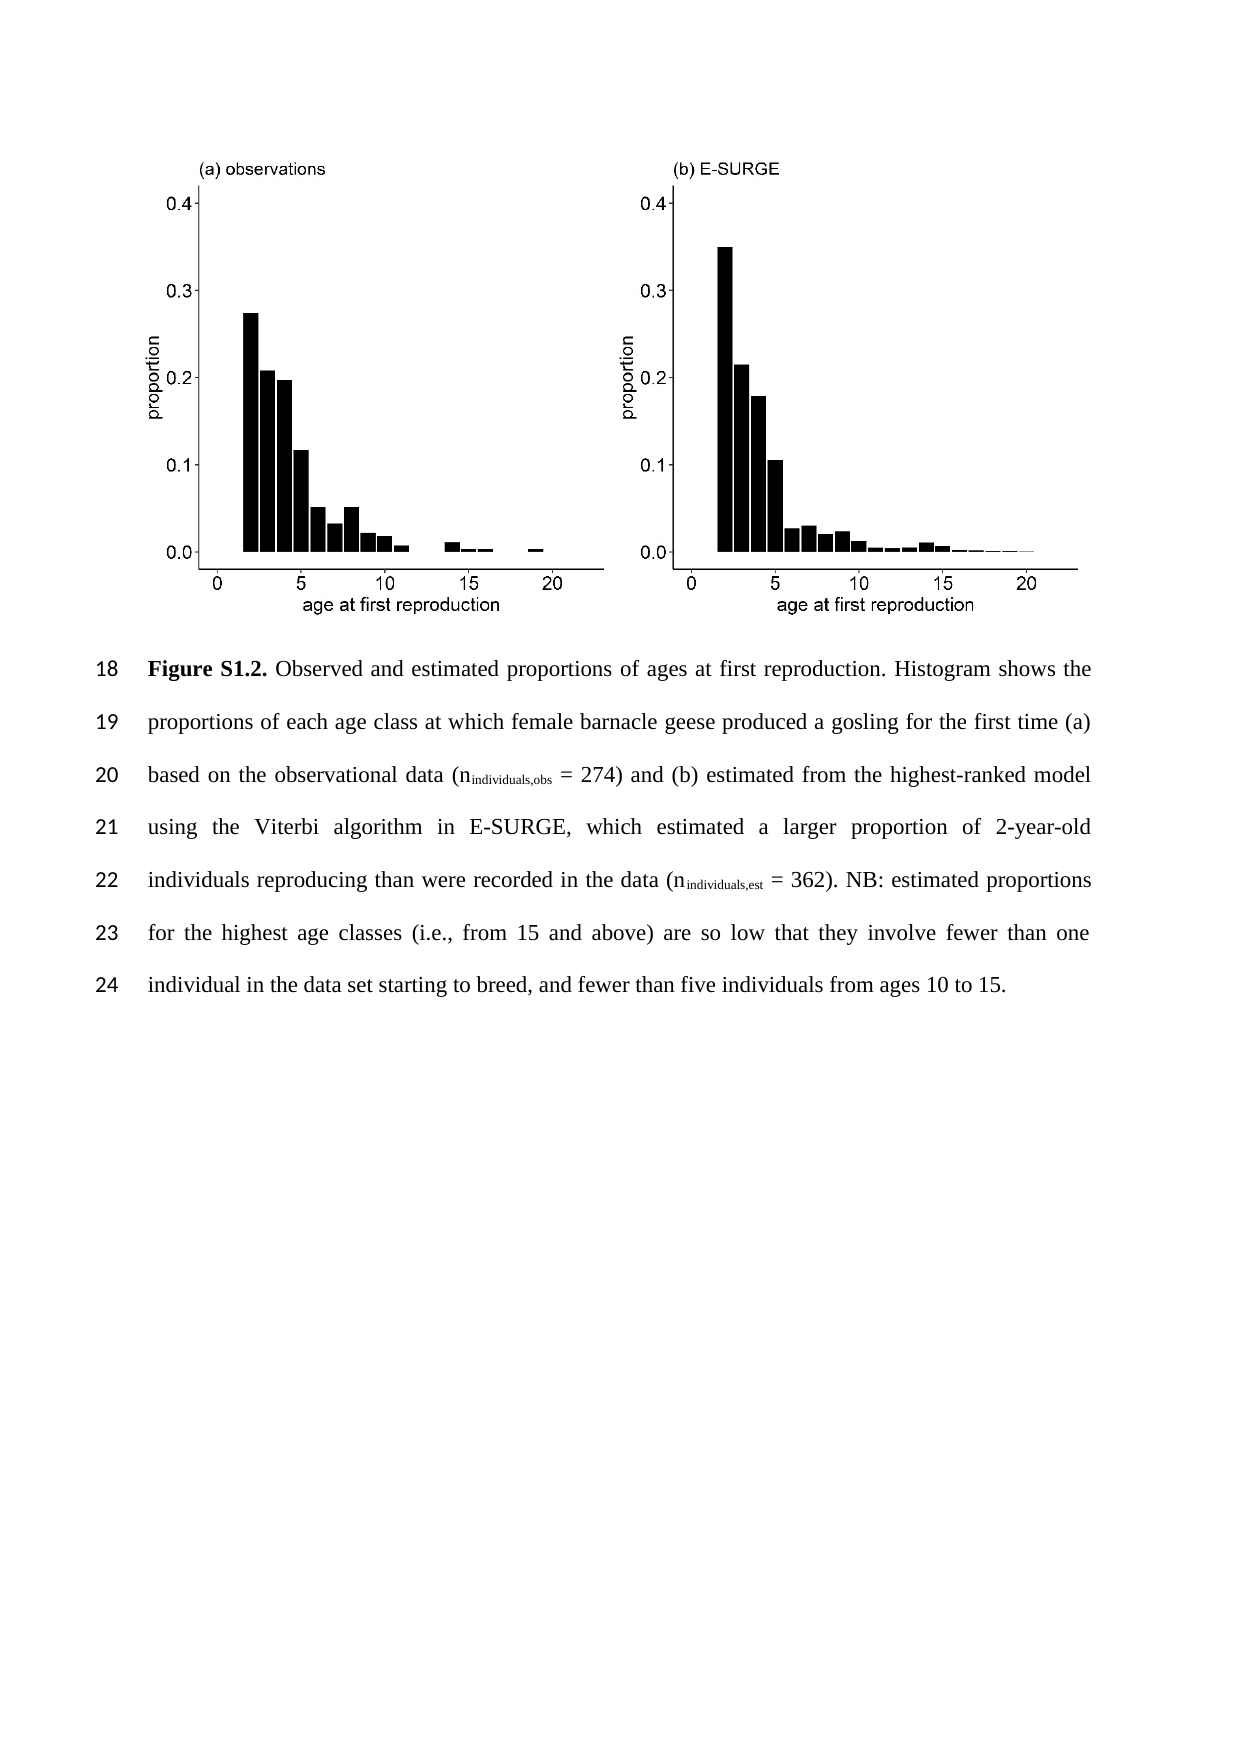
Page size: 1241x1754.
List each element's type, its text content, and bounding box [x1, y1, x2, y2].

picture [130, 147, 1093, 629]
text Figure S1.2. Observed and estimated proportions of ages at first reproduction. Histogram shows the proportions of each age class at which female barnacle geese produced a gosling for the first time (a) based on the observational data (nindividuals,obs = 274) and (b) estimated from the highest-ranked model using the Viterbi algorithm in E-SURGE, which estimated a larger proportion of 2-year-old individuals reproducing than were recorded in the data (nindividuals,est = 362). NB: estimated proportions for the highest age classes (i.e., from 15 and above) are so low that they involve fewer than one individual in the data set starting to breed, and fewer than five individuals from ages 10 to 15. [148, 629, 1093, 998]
